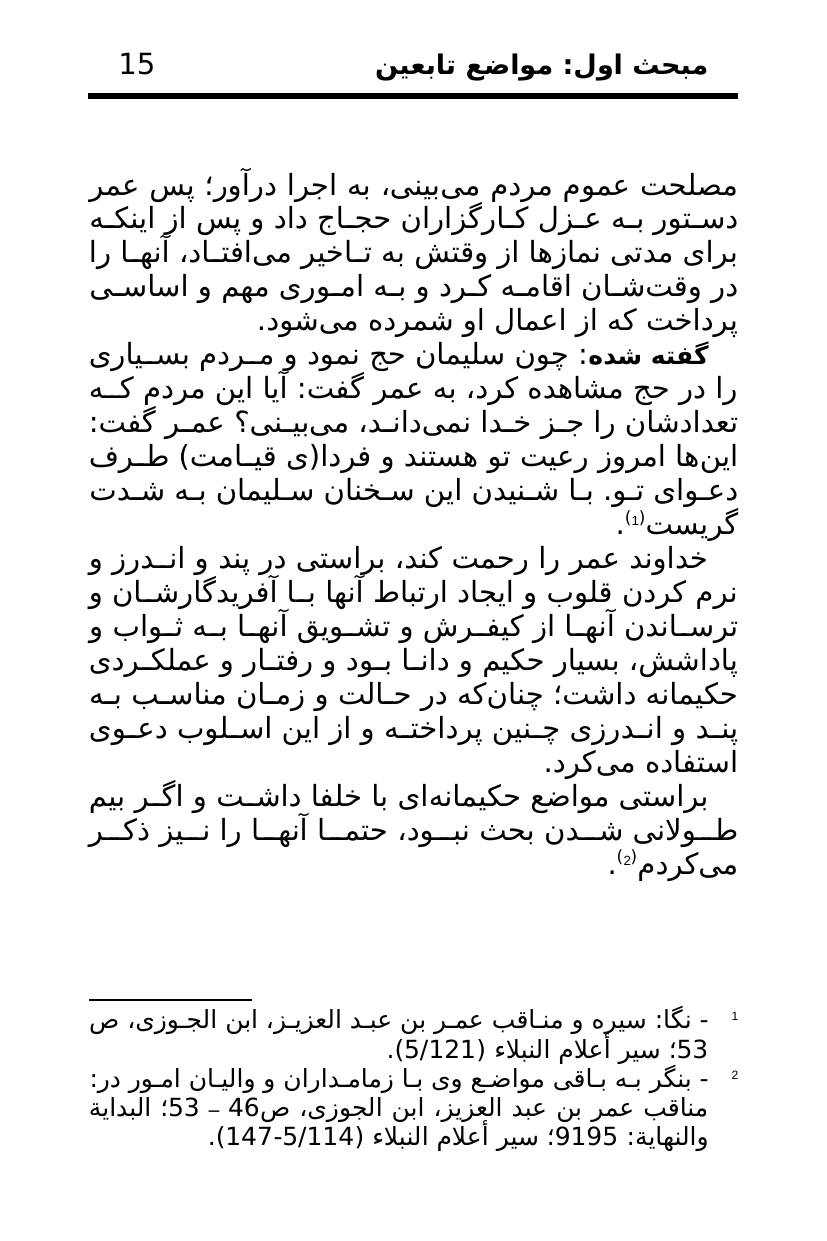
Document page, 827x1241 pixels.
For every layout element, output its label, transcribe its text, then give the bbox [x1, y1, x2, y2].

list براستی مواضع‌ حکیمانه‌ای با خلفا داشت و اگر بیم طولانی شدن بحث نبود، حتما آنها را نیز ذکر می‌کردم(). [89, 779, 738, 881]
list گفته شده: چون سلیمان حج نمود و مردم بسیاری را در حج مشاهده کرد، به عمر گفت: آیا این مردم که تعدادشان را جز خدا نمی‌داند، می‌بینی؟ عمر گفت: این‌ها امروز رعیت تو هستند و فردا(ی قیامت) طرف دعوای تو. با شنیدن این سخنان سلیمان به شدت گریست(). [89, 338, 738, 541]
list خداوند عمر را رحمت کند، براستی در پند و اندرز و نرم کردن قلوب و ایجاد ارتباط آنها با آفریدگارشان و ترساندن آنها از کیفرش و تشویق آنها به ثواب و پاداشش، بسیار حکیم و دانا بود و رفتار و عملکردی حکیمانه داشت؛ چنان‌که در حالت و زمان مناسب به پند و اندرزی چنین پرداخته و از این اسلوب دعوی استفاده می‌کرد. [89, 541, 738, 779]
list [89, 168, 738, 338]
